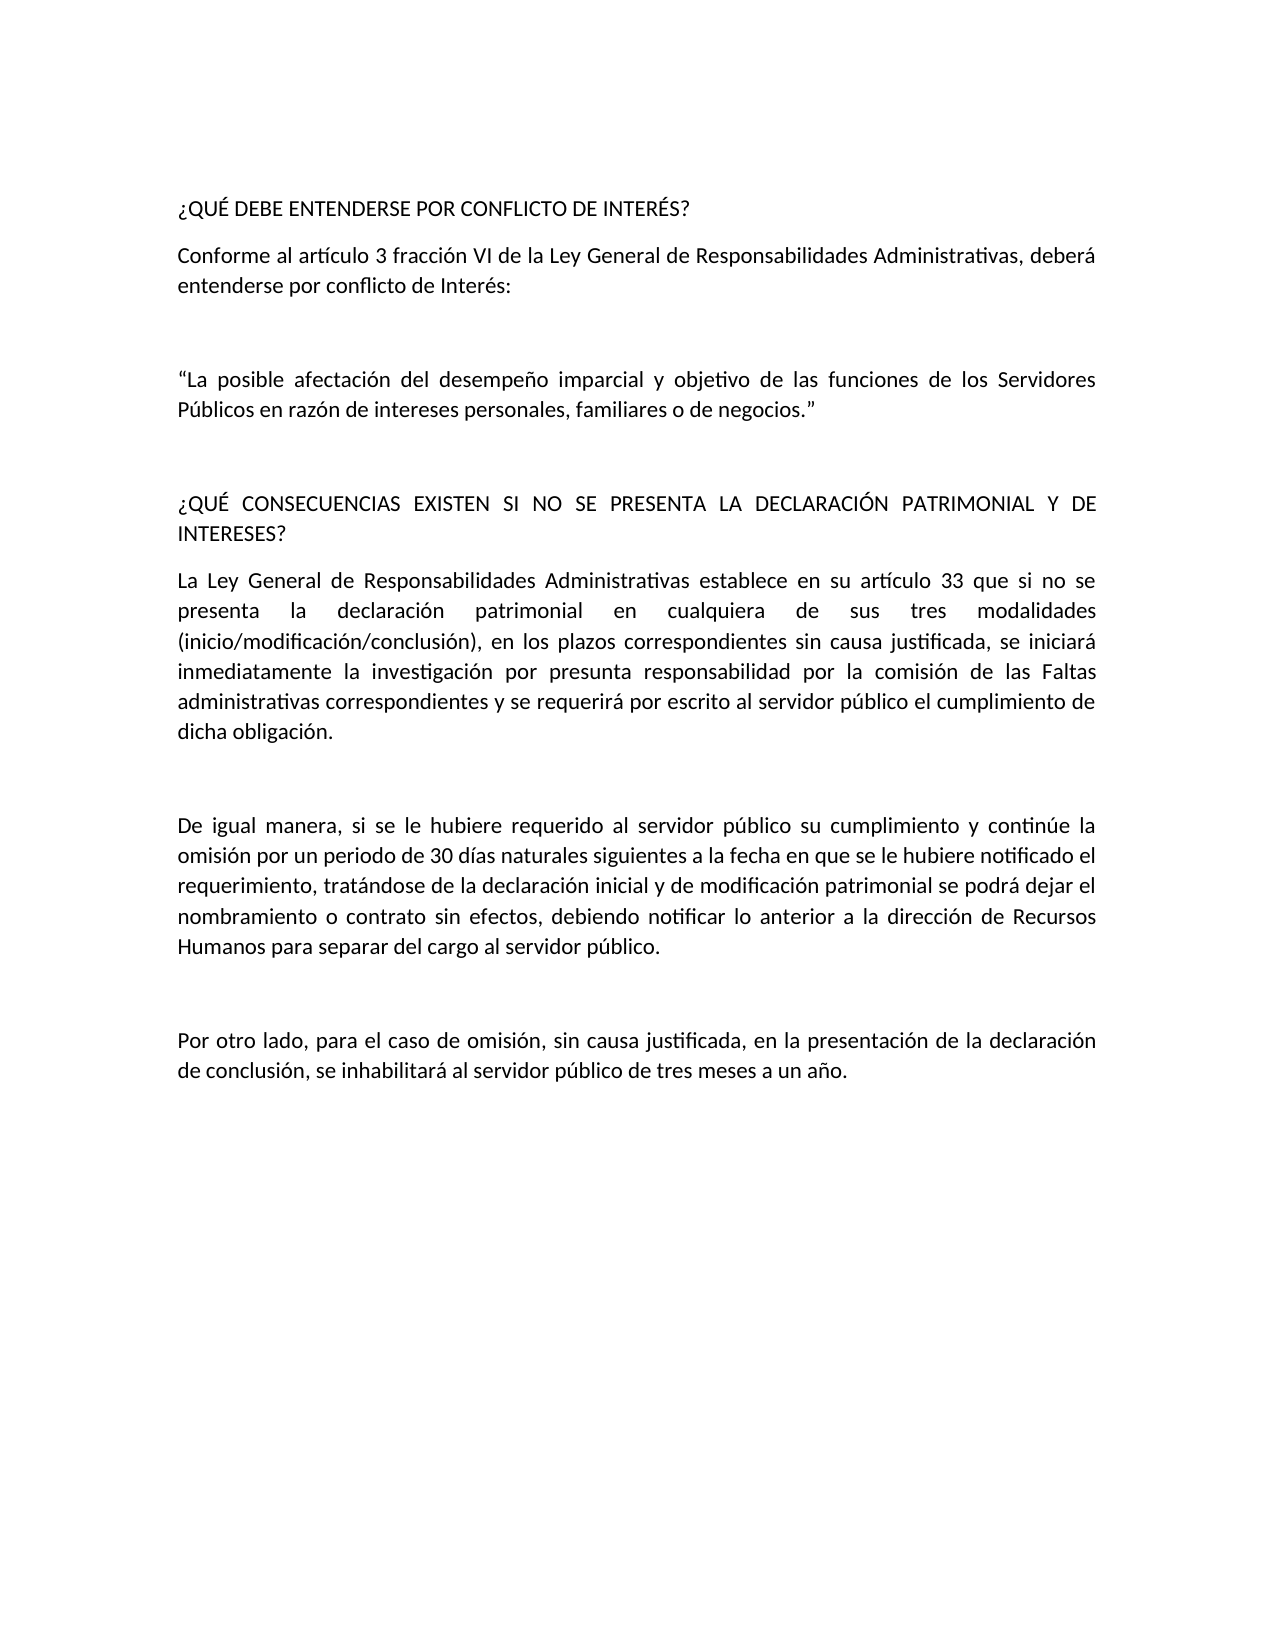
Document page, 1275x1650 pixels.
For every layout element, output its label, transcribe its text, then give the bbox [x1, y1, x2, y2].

text La Ley General de Responsabilidades Administrativas establece en su artículo 33 que si no se presenta la declaración patrimonial en cualquiera de sus tres modalidades (inicio/modificación/conclusión), en los plazos correspondientes sin causa justificada, se iniciará inmediatamente la investigación por presunta responsabilidad por la comisión de las Faltas administrativas correspondientes y se requerirá por escrito al servidor público el cumplimiento de dicha obligación. [177, 566, 1098, 745]
text Por otro lado, para el caso de omisión, sin causa justificada, en la presentación de la declaración de conclusión, se inhabilitará al servidor público de tres meses a un año. [177, 1026, 1098, 1084]
text “La posible afectación del desempeño imparcial y objetivo de las funciones de los Servidores Públicos en razón de intereses personales, familiares o de negocios.” [177, 365, 1098, 423]
text De igual manera, si se le hubiere requerido al servidor público su cumplimiento y continúe la omisión por un periodo de 30 días naturales siguientes a la fecha en que se le hubiere notificado el requerimiento, tratándose de la declaración inicial y de modificación patrimonial se podrá dejar el nombramiento o contrato sin efectos, debiendo notificar lo anterior a la dirección de Recursos Humanos para separar del cargo al servidor público. [177, 811, 1098, 960]
text ¿QUÉ DEBE ENTENDERSE POR CONFLICTO DE INTERÉS? [177, 194, 1098, 222]
text ¿QUÉ CONSECUENCIAS EXISTEN SI NO SE PRESENTA LA DECLARACIÓN PATRIMONIAL Y DE INTERESES? [177, 489, 1098, 547]
text Conforme al artículo 3 fracción VI de la Ley General de Responsabilidades Administrativas, deberá entenderse por conflicto de Interés: [177, 241, 1098, 299]
